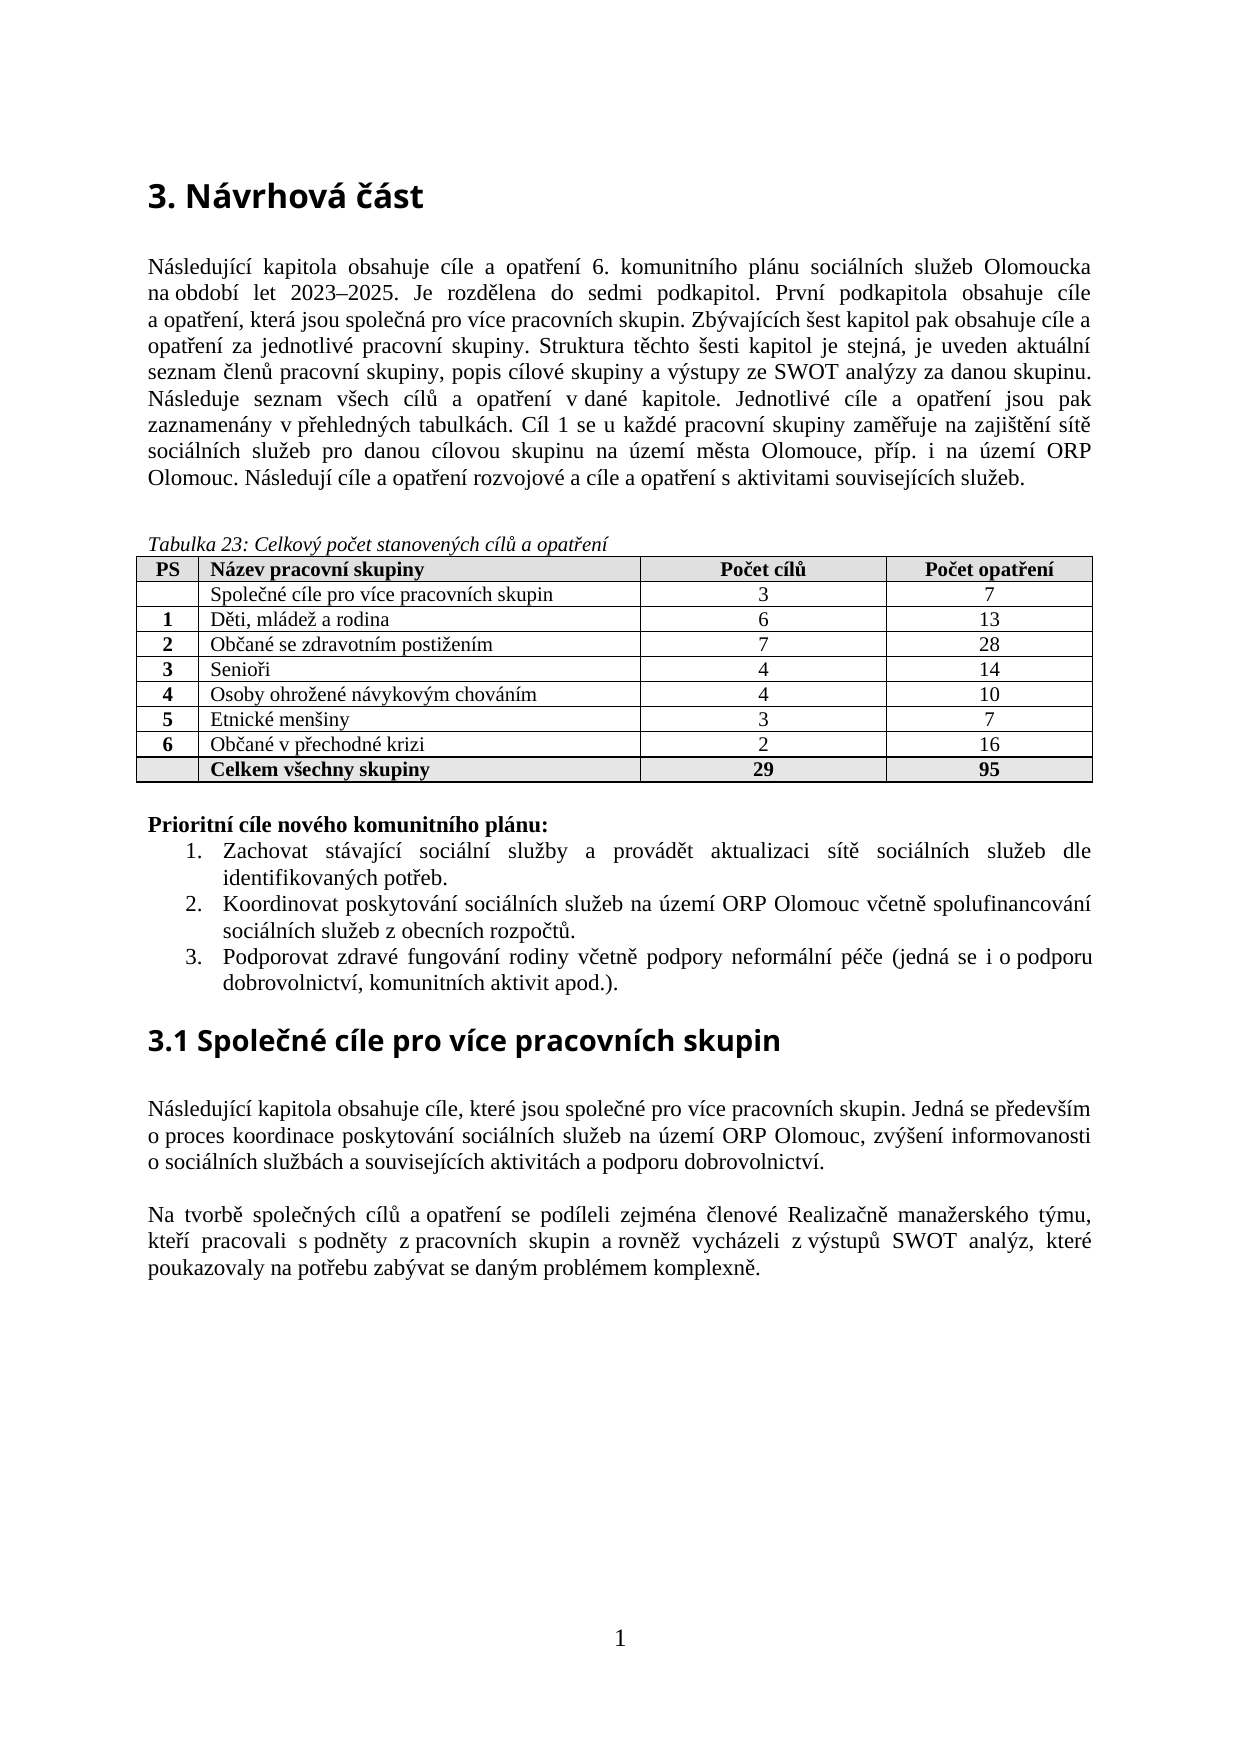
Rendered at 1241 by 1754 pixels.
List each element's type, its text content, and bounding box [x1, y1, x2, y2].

list Podporovat zdravé fungování rodiny včetně podpory neformální péče (jedná se i o podporu dobrovolnictví, komunitních aktivit apod.). [185, 943, 1093, 996]
table_cell 2 [641, 732, 886, 756]
text Tabulka 23: Celkový počet stanovených cílů a opatření [148, 531, 1093, 556]
table_cell 14 [887, 657, 1092, 681]
table_cell 6 [641, 607, 886, 631]
table_cell Etnické menšiny [199, 707, 640, 731]
text Následující kapitola obsahuje cíle a opatření 6. komunitního plánu sociálních služeb Olomoucka na období let 2023‒2025. Je rozdělena do sedmi podkapitol. První podkapitola obsahuje cíle a opatření, která jsou společná pro více pracovních skupin. Zbývajících šest kapitol pak obsahuje cíle a opatření za jednotlivé pracovní skupiny. Struktura těchto šesti kapitol je stejná, je uveden aktuální seznam členů pracovní skupiny, popis cílové skupiny a výstupy ze SWOT analýzy za danou skupinu. Následuje seznam všech cílů a opatření v dané kapitole. Jednotlivé cíle a opatření jsou pak zaznamenány v přehledných tabulkách. Cíl 1 se u každé pracovní skupiny zaměřuje na zajištění sítě sociálních služeb pro danou cílovou skupinu na území města Olomouce, příp. i na území ORP Olomouc. Následují cíle a opatření rozvojové a cíle a opatření s aktivitami souvisejících služeb. [148, 253, 1093, 490]
text Na tvorbě společných cílů a opatření se podíleli zejména členové Realizačně manažerského týmu, kteří pracovali s podněty z pracovních skupin a rovněž vycházeli z výstupů SWOT analýz, které poukazovaly na potřebu zabývat se daným problémem komplexně. [148, 1201, 1093, 1280]
subtitle 3.1 Společné cíle pro více pracovních skupin [148, 1021, 1093, 1060]
table_cell 16 [887, 732, 1092, 756]
table_cell 3 [641, 707, 886, 731]
table_cell 4 [641, 682, 886, 706]
table_cell 13 [887, 607, 1092, 631]
table_cell Senioři [199, 657, 640, 681]
table_cell 4 [641, 657, 886, 681]
table_cell 5 [137, 707, 198, 731]
table_cell 7 [641, 632, 886, 656]
table_cell 1 [137, 607, 198, 631]
table_cell Společné cíle pro více pracovních skupin [199, 582, 640, 606]
table_cell 2 [137, 632, 198, 656]
table_header Počet cílů [641, 557, 886, 581]
table_cell Děti, mládež a rodina [199, 607, 640, 631]
table_cell [137, 582, 198, 606]
list Zachovat stávající sociální služby a provádět aktualizaci sítě sociálních služeb dle identifikovaných potřeb. [185, 838, 1093, 890]
table_cell Občané se zdravotním postižením [199, 632, 640, 656]
subtitle 3. Návrhová část [148, 173, 1093, 218]
table_cell 3 [137, 657, 198, 681]
table_cell 95 [887, 758, 1092, 781]
table_cell 4 [137, 682, 198, 706]
table_cell 28 [887, 632, 1092, 656]
text Následující kapitola obsahuje cíle, které jsou společné pro více pracovních skupin. Jedná se především o proces koordinace poskytování sociálních služeb na území ORP Olomouc, zvýšení informovanosti o sociálních službách a souvisejících aktivitách a podporu dobrovolnictví. [148, 1095, 1093, 1174]
table_cell 7 [887, 582, 1092, 606]
table_cell [137, 758, 198, 781]
table_cell Celkem všechny skupiny [199, 758, 640, 781]
table_cell Osoby ohrožené návykovým chováním [199, 682, 640, 706]
list Koordinovat poskytování sociálních služeb na území ORP Olomouc včetně spolufinancování sociálních služeb z obecních rozpočtů. [185, 890, 1093, 943]
table_header PS [137, 557, 198, 581]
table_cell 10 [887, 682, 1092, 706]
table_header Počet opatření [887, 557, 1092, 581]
table_cell 29 [641, 758, 886, 781]
table_cell 7 [887, 707, 1092, 731]
table_cell 3 [641, 582, 886, 606]
table_header Název pracovní skupiny [199, 557, 640, 581]
table_cell Občané v přechodné krizi [199, 732, 640, 756]
text Prioritní cíle nového komunitního plánu: [148, 811, 1093, 838]
table_cell 6 [137, 732, 198, 756]
